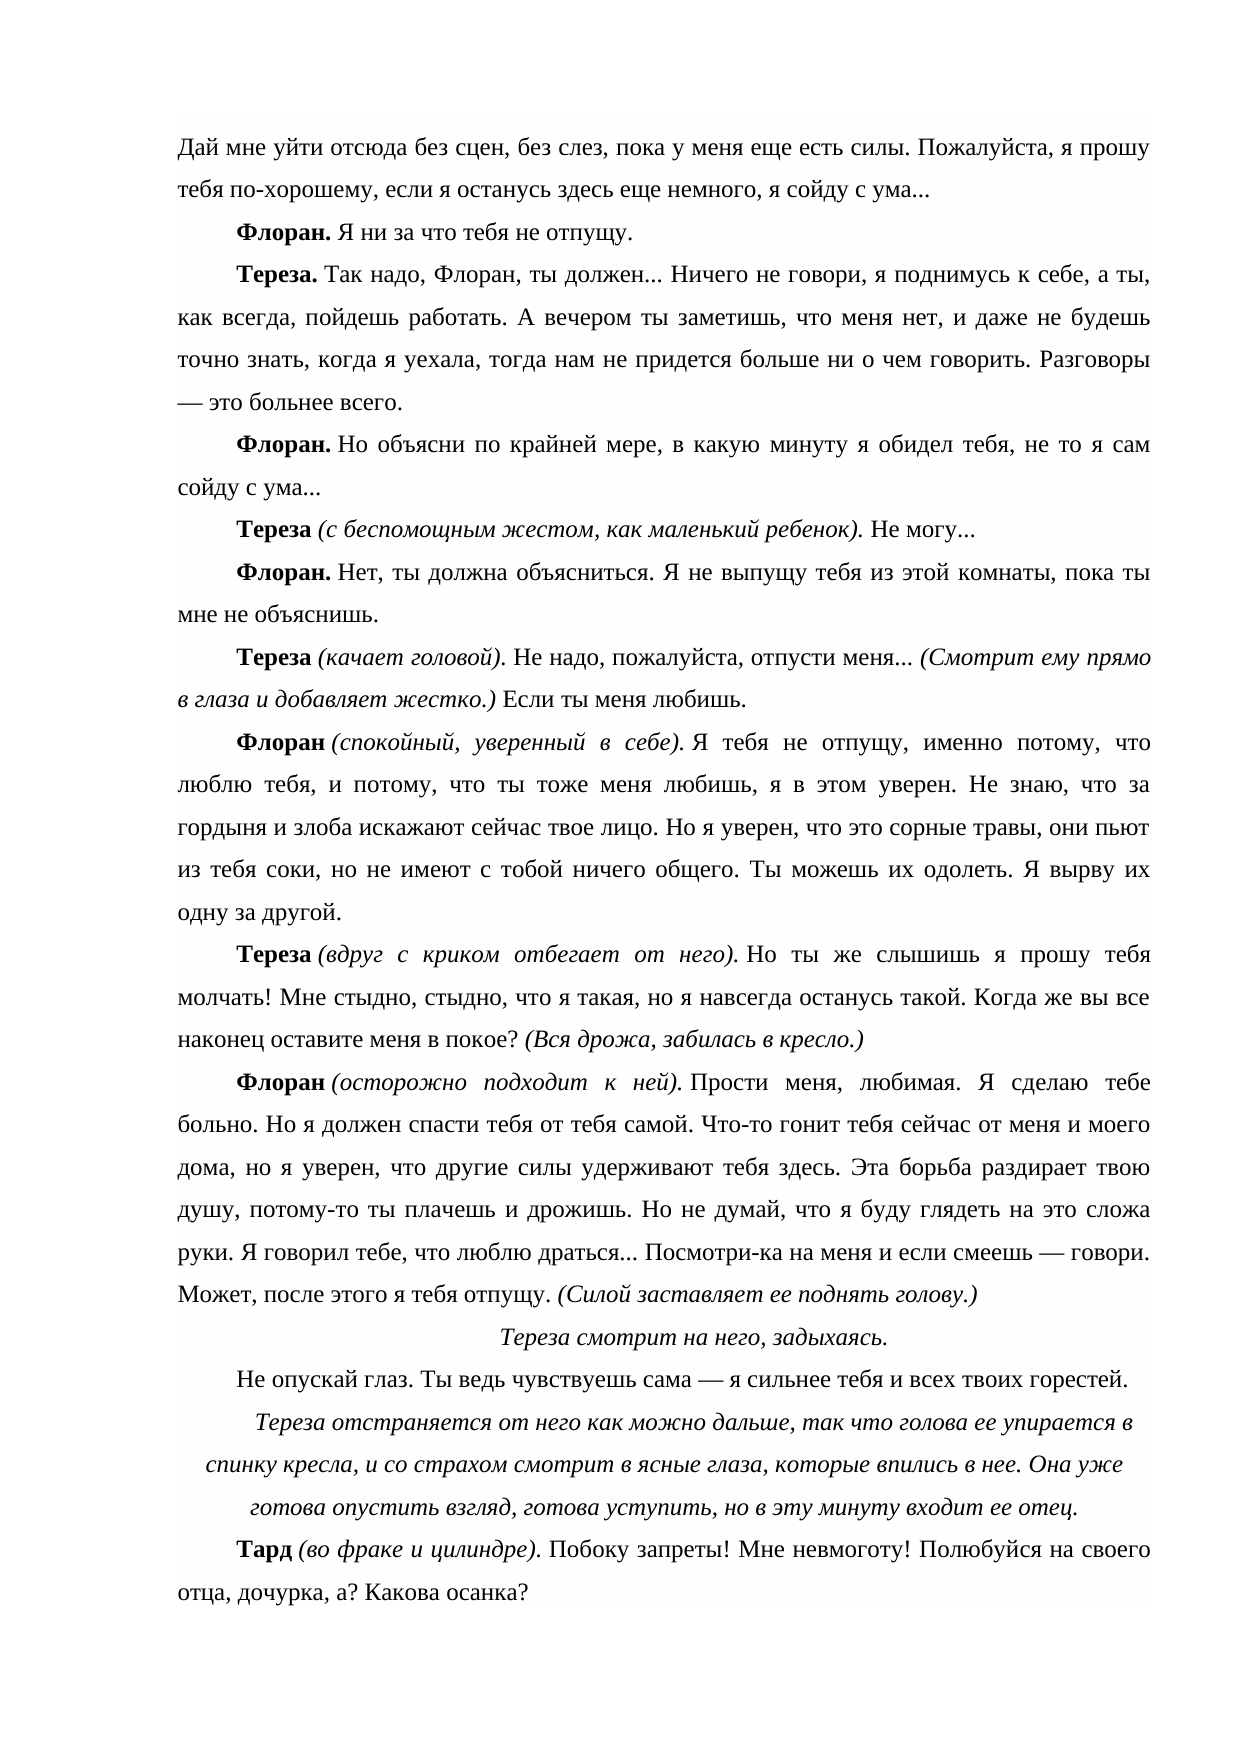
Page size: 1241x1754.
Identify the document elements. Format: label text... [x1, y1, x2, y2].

text Тереза. Так надо, Флоран, ты должен... Ничего не говори, я поднимусь к себе, а ты, как всегда, пойдешь работать. А вечером ты заметишь, что меня нет, и даже не будешь точно знать, когда я уехала, тогда нам не придется больше ни о чем говорить. Разговоры — это больнее всего. [177, 246, 1152, 416]
text Тереза (с беспомощным жестом, как маленький ребенок). Не могу... [177, 501, 1152, 543]
text Тард (во фраке и цилиндре). Побоку запреты! Мне невмоготу! Полюбуйся на своего отца, дочурка, а? Какова осанка? [177, 1521, 1152, 1606]
text Тереза (вдруг с криком отбегает от него). Но ты же слышишь я прошу тебя молчать! Мне стыдно, стыдно, что я такая, но я навсегда останусь такой. Когда же вы все наконец оставите меня в покое? (Вся дрожа, забилась в кресло.) [177, 926, 1152, 1053]
text Флоран (осторожно подходит к ней). Прости меня, любимая. Я сделаю тебе больно. Но я должен спасти тебя от тебя самой. Что-то гонит тебя сейчас от меня и моего дома, но я уверен, что другие силы удерживают тебя здесь. Эта борьба раздирает твою душу, потому-то ты плачешь и дрожишь. Но не думай, что я буду глядеть на это сложа руки. Я говорил тебе, что люблю драться... Посмотри-ка на меня и если смеешь — говори. Может, после этого я тебя отпущу. (Силой заставляет ее поднять голову.) [177, 1053, 1152, 1308]
text Тереза отстраняется от него как можно дальше, так что голова ее упирается в спинку кресла, и со страхом смотрит в ясные глаза, которые впились в нее. Она уже готова опустить взгляд, готова уступить, но в эту минуту входит ее отец. [177, 1393, 1152, 1521]
text Флоран. Я ни за что тебя не отпущу. [177, 203, 1152, 246]
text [177, 118, 1152, 203]
text Тереза смотрит на него, задыхаясь. [177, 1308, 1152, 1351]
text Флоран. Нет, ты должна объясниться. Я не выпущу тебя из этой комнаты, пока ты мне не объяснишь. [177, 543, 1152, 628]
text Тереза (качает головой). Не надо, пожалуйста, отпусти меня... (Смотрит ему прямо в глаза и добавляет жестко.) Если ты меня любишь. [177, 628, 1152, 713]
text Флоран (спокойный, уверенный в себе). Я тебя не отпущу, именно потому, что люблю тебя, и потому, что ты тоже меня любишь, я в этом уверен. Не знаю, что за гордыня и злоба искажают сейчас твое лицо. Но я уверен, что это сорные травы, они пьют из тебя соки, но не имеют с тобой ничего общего. Ты можешь их одолеть. Я вырву их одну за другой. [177, 713, 1152, 926]
text Не опускай глаз. Ты ведь чувствуешь сама — я сильнее тебя и всех твоих горестей. [177, 1351, 1152, 1393]
text Флоран. Но объясни по крайней мере, в какую минуту я обидел тебя, не то я сам сойду с ума... [177, 416, 1152, 501]
